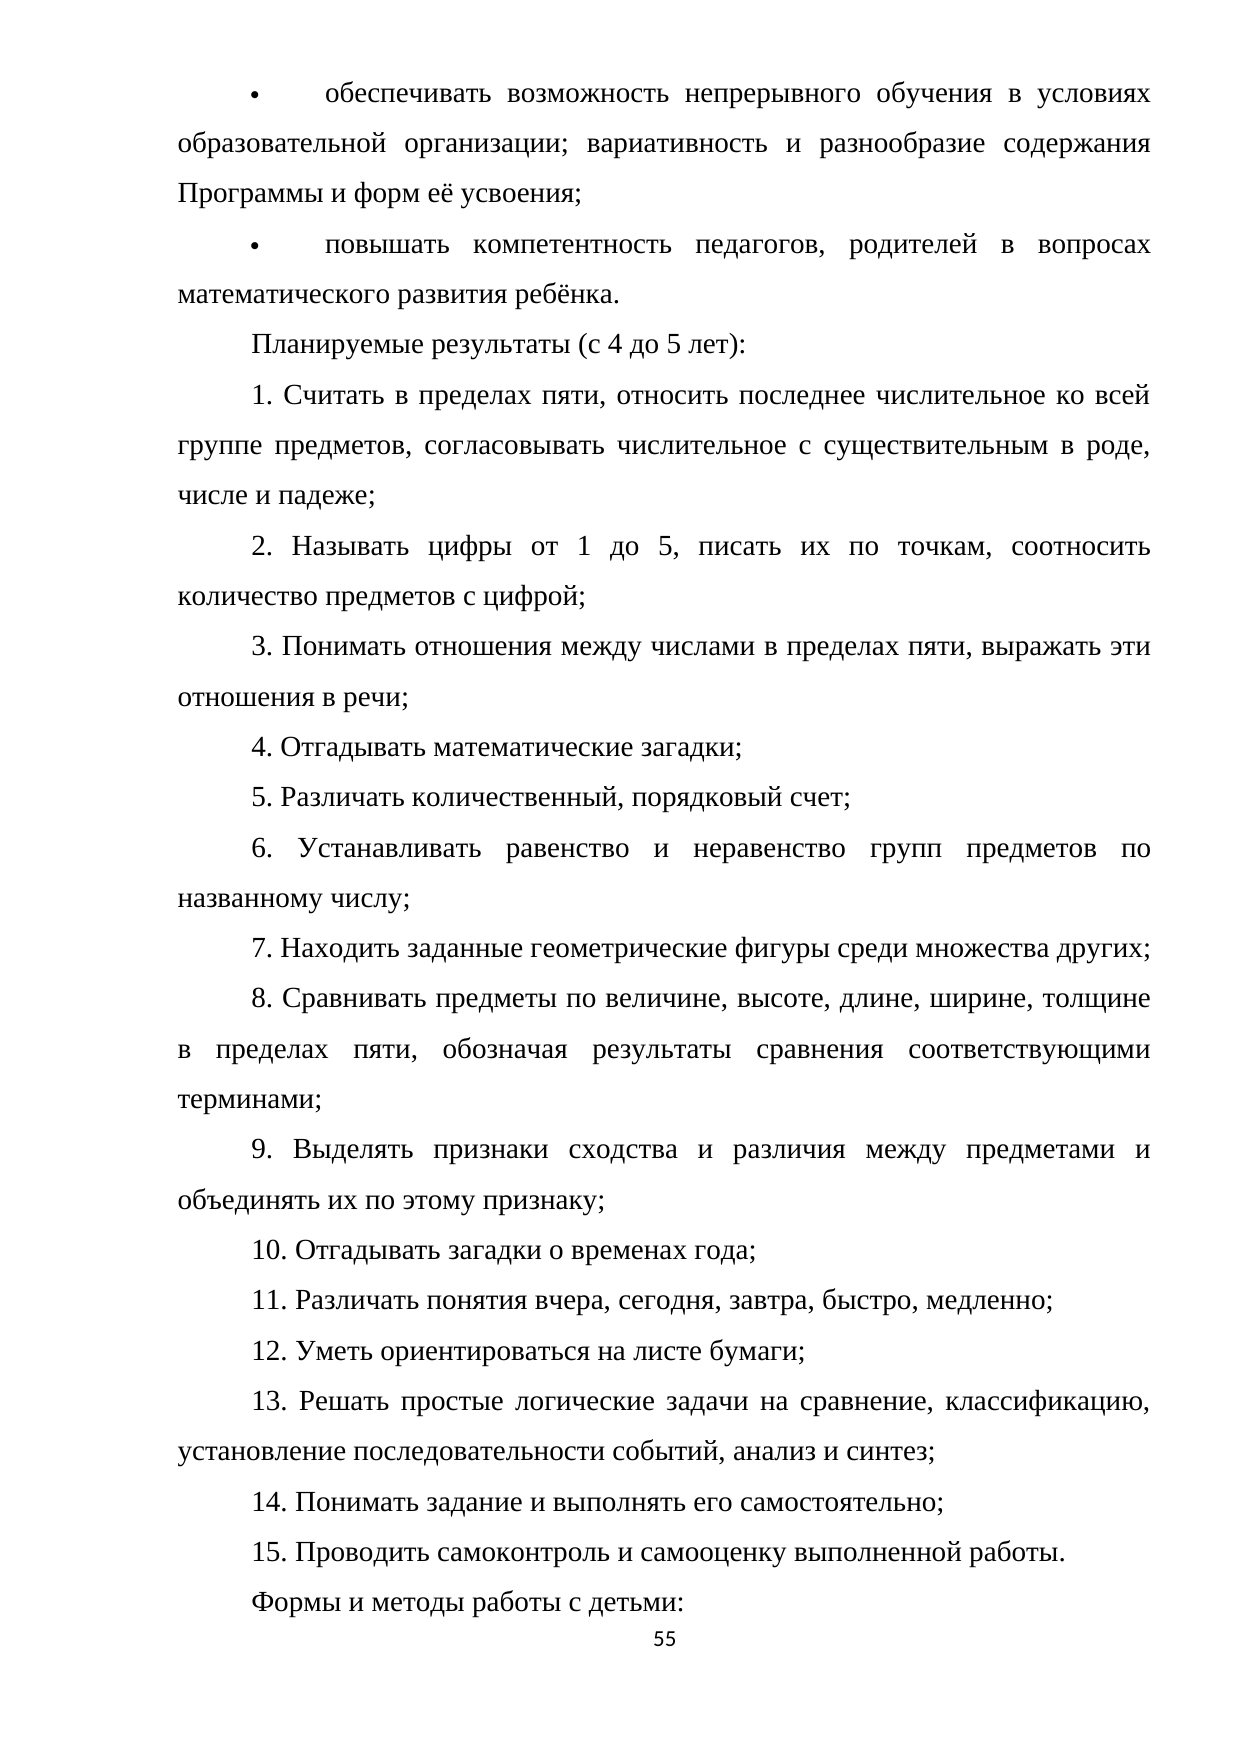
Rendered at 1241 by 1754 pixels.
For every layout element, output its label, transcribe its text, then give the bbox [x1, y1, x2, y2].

text 12. Уметь ориентироваться на листе бумаги; [177, 1333, 1152, 1366]
text 15. Проводить самоконтроль и самооценку выполненной работы. [177, 1534, 1152, 1568]
text 6. Устанавливать равенство и неравенство групп предметов по названному числу; [177, 830, 1152, 913]
text Формы и методы работы с детьми: [177, 1584, 1152, 1618]
text 3. Понимать отношения между числами в пределах пяти, выражать эти отношения в речи; [177, 628, 1152, 712]
text 1. Считать в пределах пяти, относить последнее числительное ко всей группе предметов, согласовывать числительное с существительным в роде, числе и падеже; [177, 377, 1152, 511]
list обеспечивать возможность непрерывного обучения в условиях образовательной организации; вариативность и разнообразие содержания Программы и форм её усвоения; [177, 75, 1152, 209]
text Планируемые результаты (с 4 до 5 лет): [177, 327, 1152, 360]
text 8. Сравнивать предметы по величине, высоте, длине, ширине, толщине в пределах пяти, обозначая результаты сравнения соответствующими терминами; [177, 981, 1152, 1115]
text 13. Решать простые логические задачи на сравнение, классификацию, установление последовательности событий, анализ и синтез; [177, 1383, 1152, 1467]
text 5. Различать количественный, порядковый счет; [177, 779, 1152, 813]
list повышать компетентность педагогов, родителей в вопросах математического развития ребёнка. [177, 226, 1152, 310]
text 7. Находить заданные геометрические фигуры среди множества других; [177, 930, 1152, 964]
text 9. Выделять признаки сходства и различия между предметами и объединять их по этому признаку; [177, 1132, 1152, 1215]
text 11. Различать понятия вчера, сегодня, завтра, быстро, медленно; [177, 1282, 1152, 1316]
text 10. Отгадывать загадки о временах года; [177, 1232, 1152, 1266]
text 14. Понимать задание и выполнять его самостоятельно; [177, 1484, 1152, 1517]
text 2. Называть цифры от 1 до 5, писать их по точкам, соотносить количество предметов с цифрой; [177, 528, 1152, 612]
text 4. Отгадывать математические загадки; [177, 729, 1152, 763]
